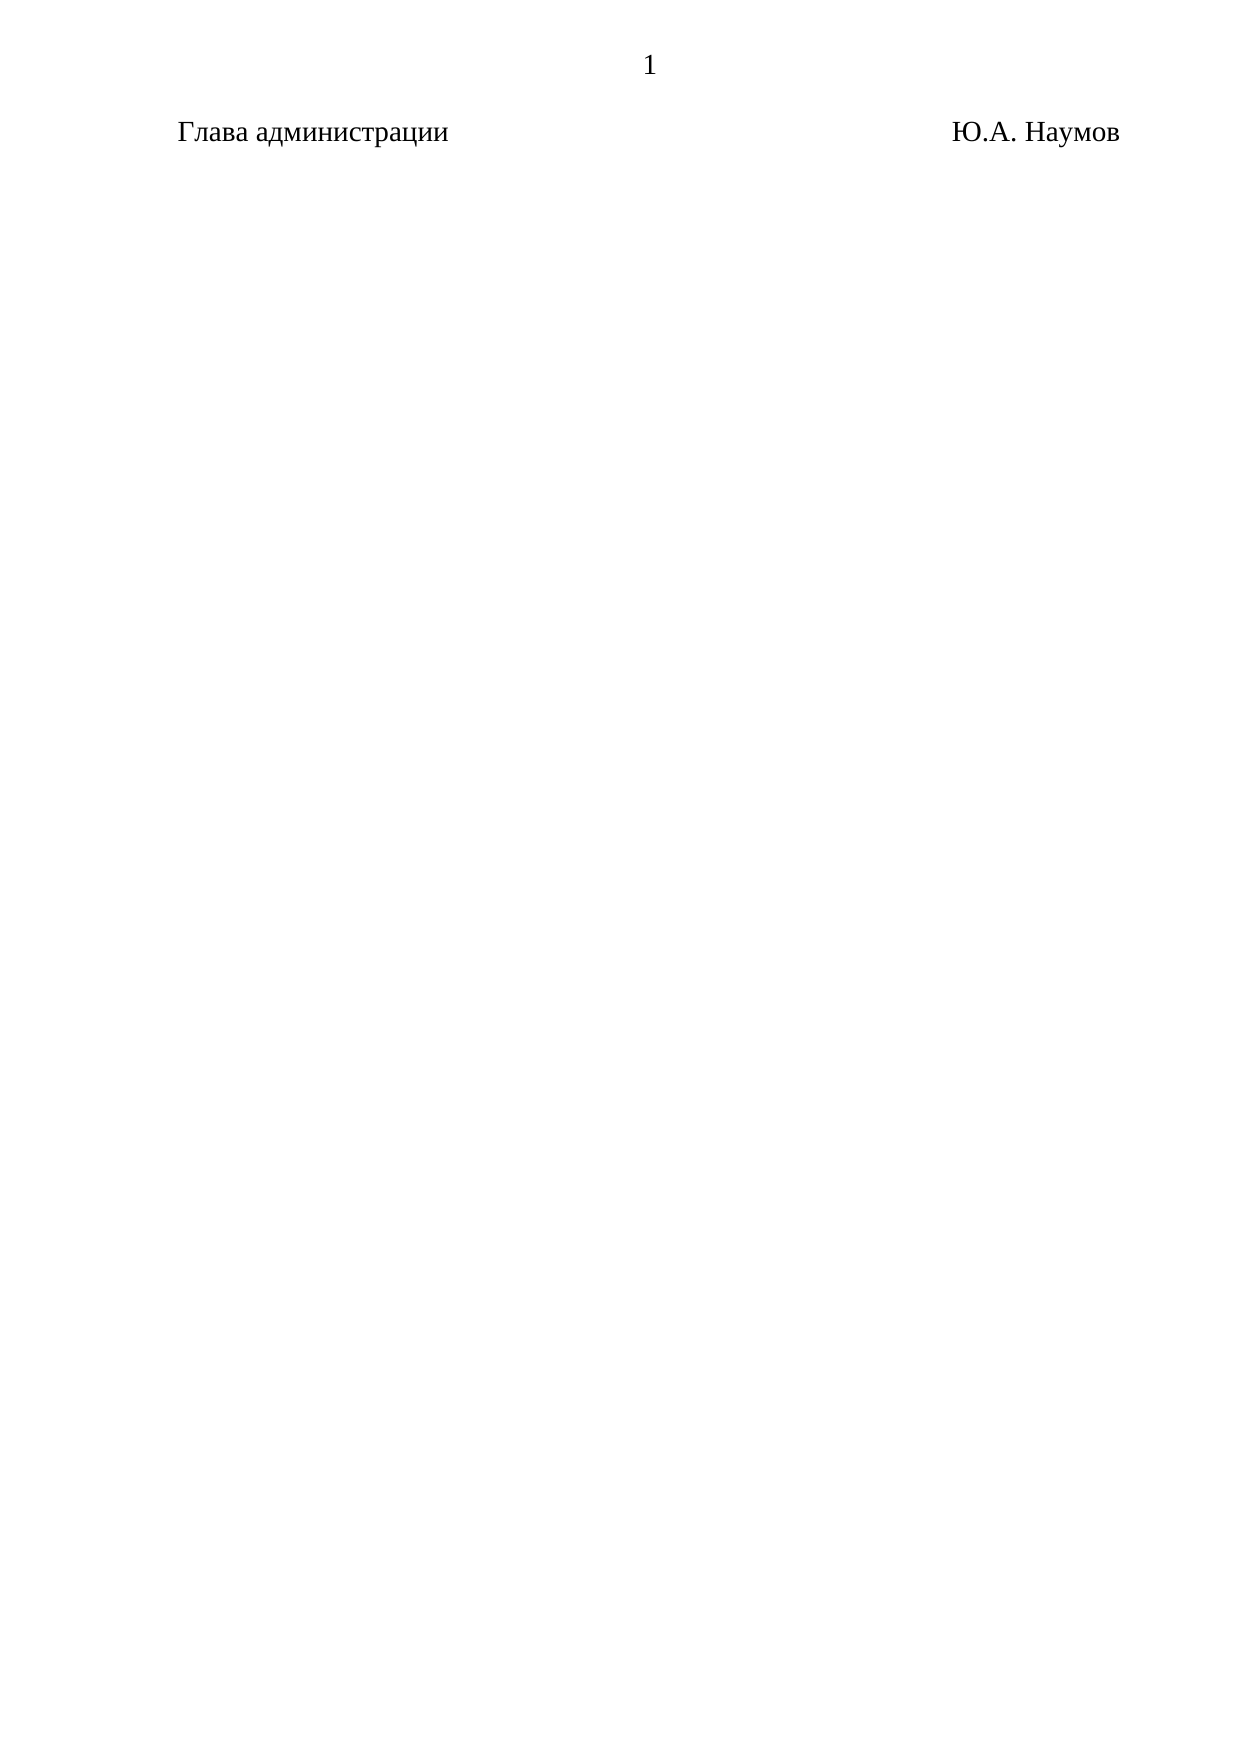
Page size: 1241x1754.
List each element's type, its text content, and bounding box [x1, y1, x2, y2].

text Глава администрации Ю.А. Наумов [177, 114, 1122, 148]
